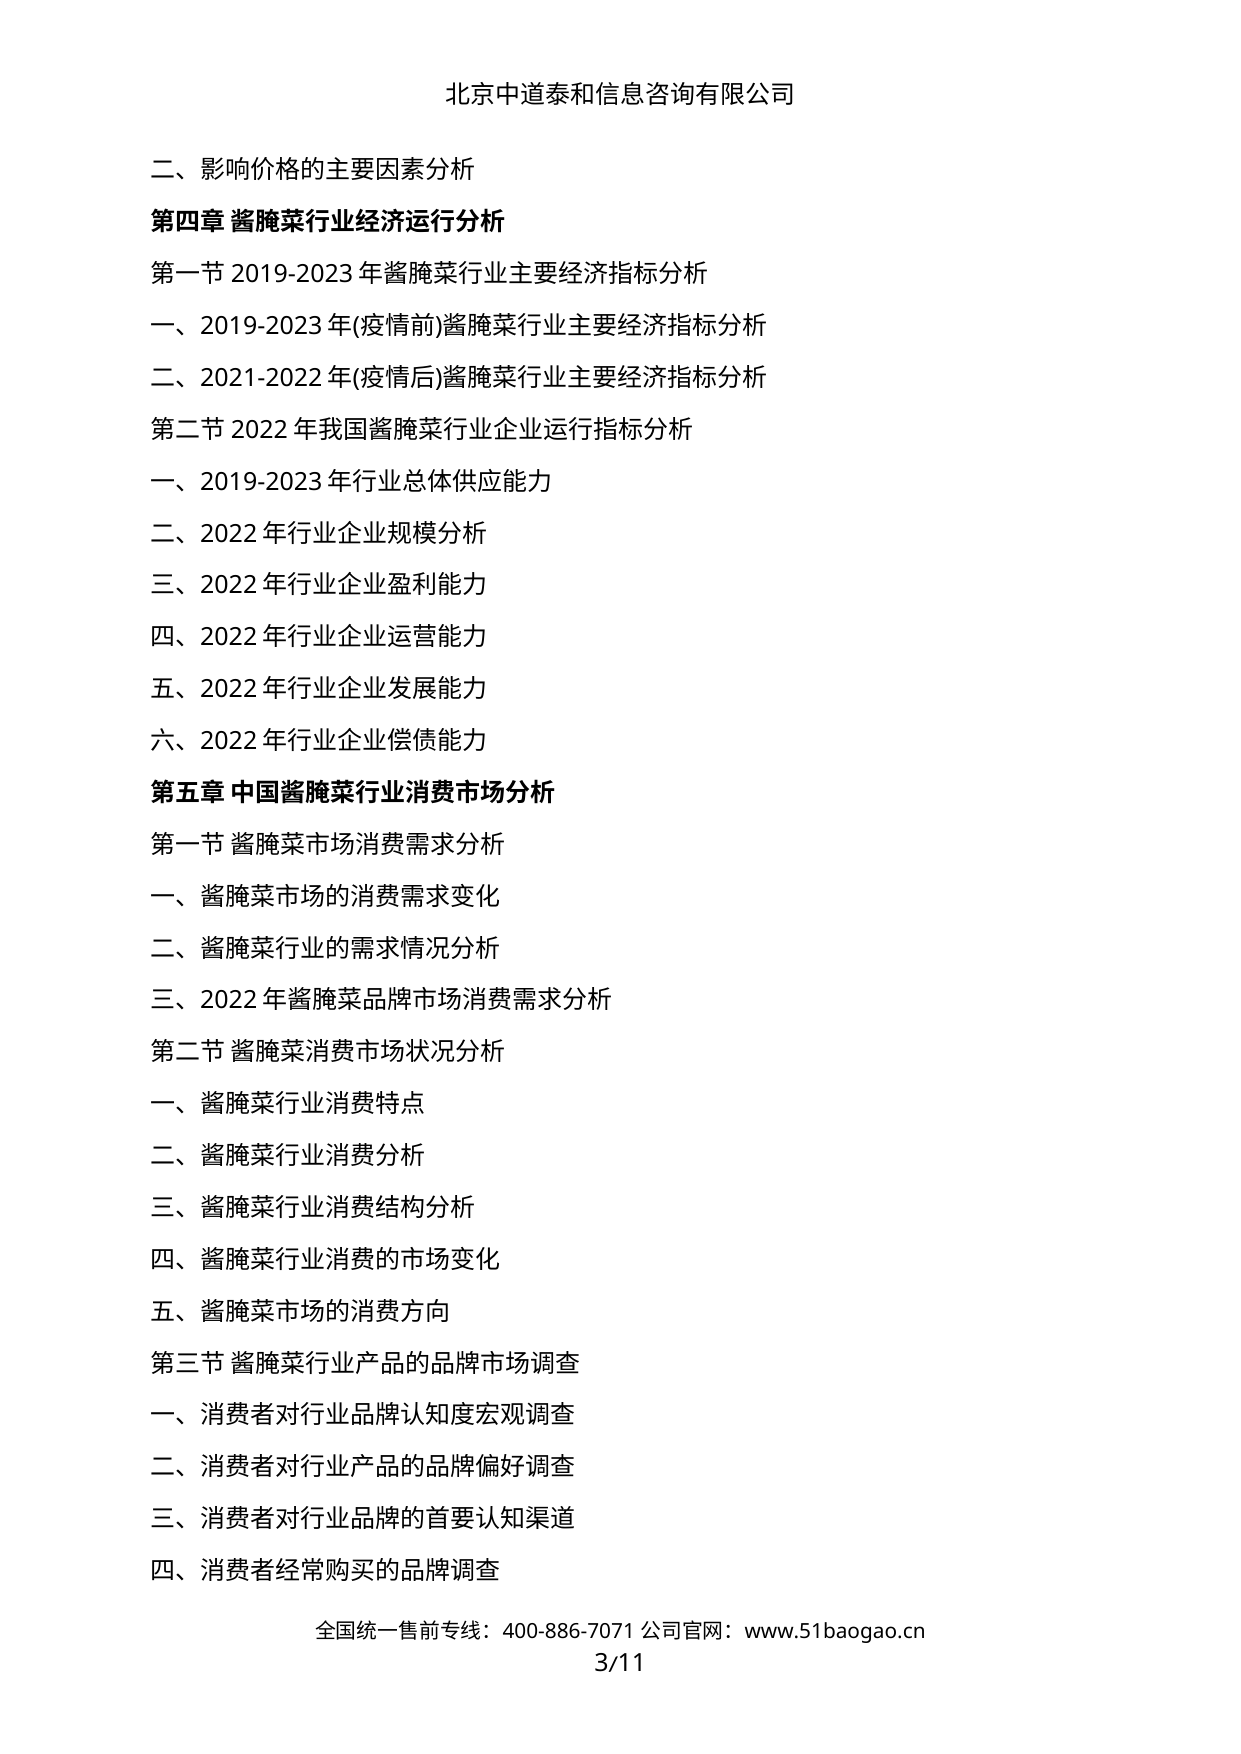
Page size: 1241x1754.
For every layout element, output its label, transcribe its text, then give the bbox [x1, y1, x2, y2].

text 一、酱腌菜行业消费特点 [150, 1084, 1090, 1120]
text 一、酱腌菜市场的消费需求变化 [150, 876, 1090, 912]
text 二、酱腌菜行业的需求情况分析 [150, 928, 1090, 964]
text 三、消费者对行业品牌的首要认知渠道 [150, 1499, 1090, 1535]
text 第一节 2019-2023年酱腌菜行业主要经济指标分析 [150, 254, 1090, 290]
text 二、酱腌菜行业消费分析 [150, 1136, 1090, 1172]
text 二、2021-2022年(疫情后)酱腌菜行业主要经济指标分析 [150, 357, 1090, 394]
text 第三节 酱腌菜行业产品的品牌市场调查 [150, 1343, 1090, 1379]
text 第四章 酱腌菜行业经济运行分析 [150, 202, 1090, 238]
text 一、消费者对行业品牌认知度宏观调查 [150, 1395, 1090, 1431]
text 二、消费者对行业产品的品牌偏好调查 [150, 1447, 1090, 1483]
text 三、酱腌菜行业消费结构分析 [150, 1187, 1090, 1224]
text 五、2022年行业企业发展能力 [150, 669, 1090, 705]
text 五、酱腌菜市场的消费方向 [150, 1291, 1090, 1327]
text 四、消费者经常购买的品牌调查 [150, 1551, 1090, 1587]
text 二、2022年行业企业规模分析 [150, 513, 1090, 549]
text 四、酱腌菜行业消费的市场变化 [150, 1239, 1090, 1276]
text 一、2019-2023年行业总体供应能力 [150, 461, 1090, 497]
text 第二节 2022年我国酱腌菜行业企业运行指标分析 [150, 409, 1090, 446]
text 六、2022年行业企业偿债能力 [150, 721, 1090, 757]
text 二、影响价格的主要因素分析 [150, 150, 1090, 186]
text 第二节 酱腌菜消费市场状况分析 [150, 1032, 1090, 1068]
text 一、2019-2023年(疫情前)酱腌菜行业主要经济指标分析 [150, 306, 1090, 342]
text 第一节 酱腌菜市场消费需求分析 [150, 824, 1090, 861]
text 第五章 中国酱腌菜行业消费市场分析 [150, 772, 1090, 809]
text 四、2022年行业企业运营能力 [150, 617, 1090, 653]
text 三、2022年行业企业盈利能力 [150, 565, 1090, 601]
text 三、2022年酱腌菜品牌市场消费需求分析 [150, 980, 1090, 1016]
